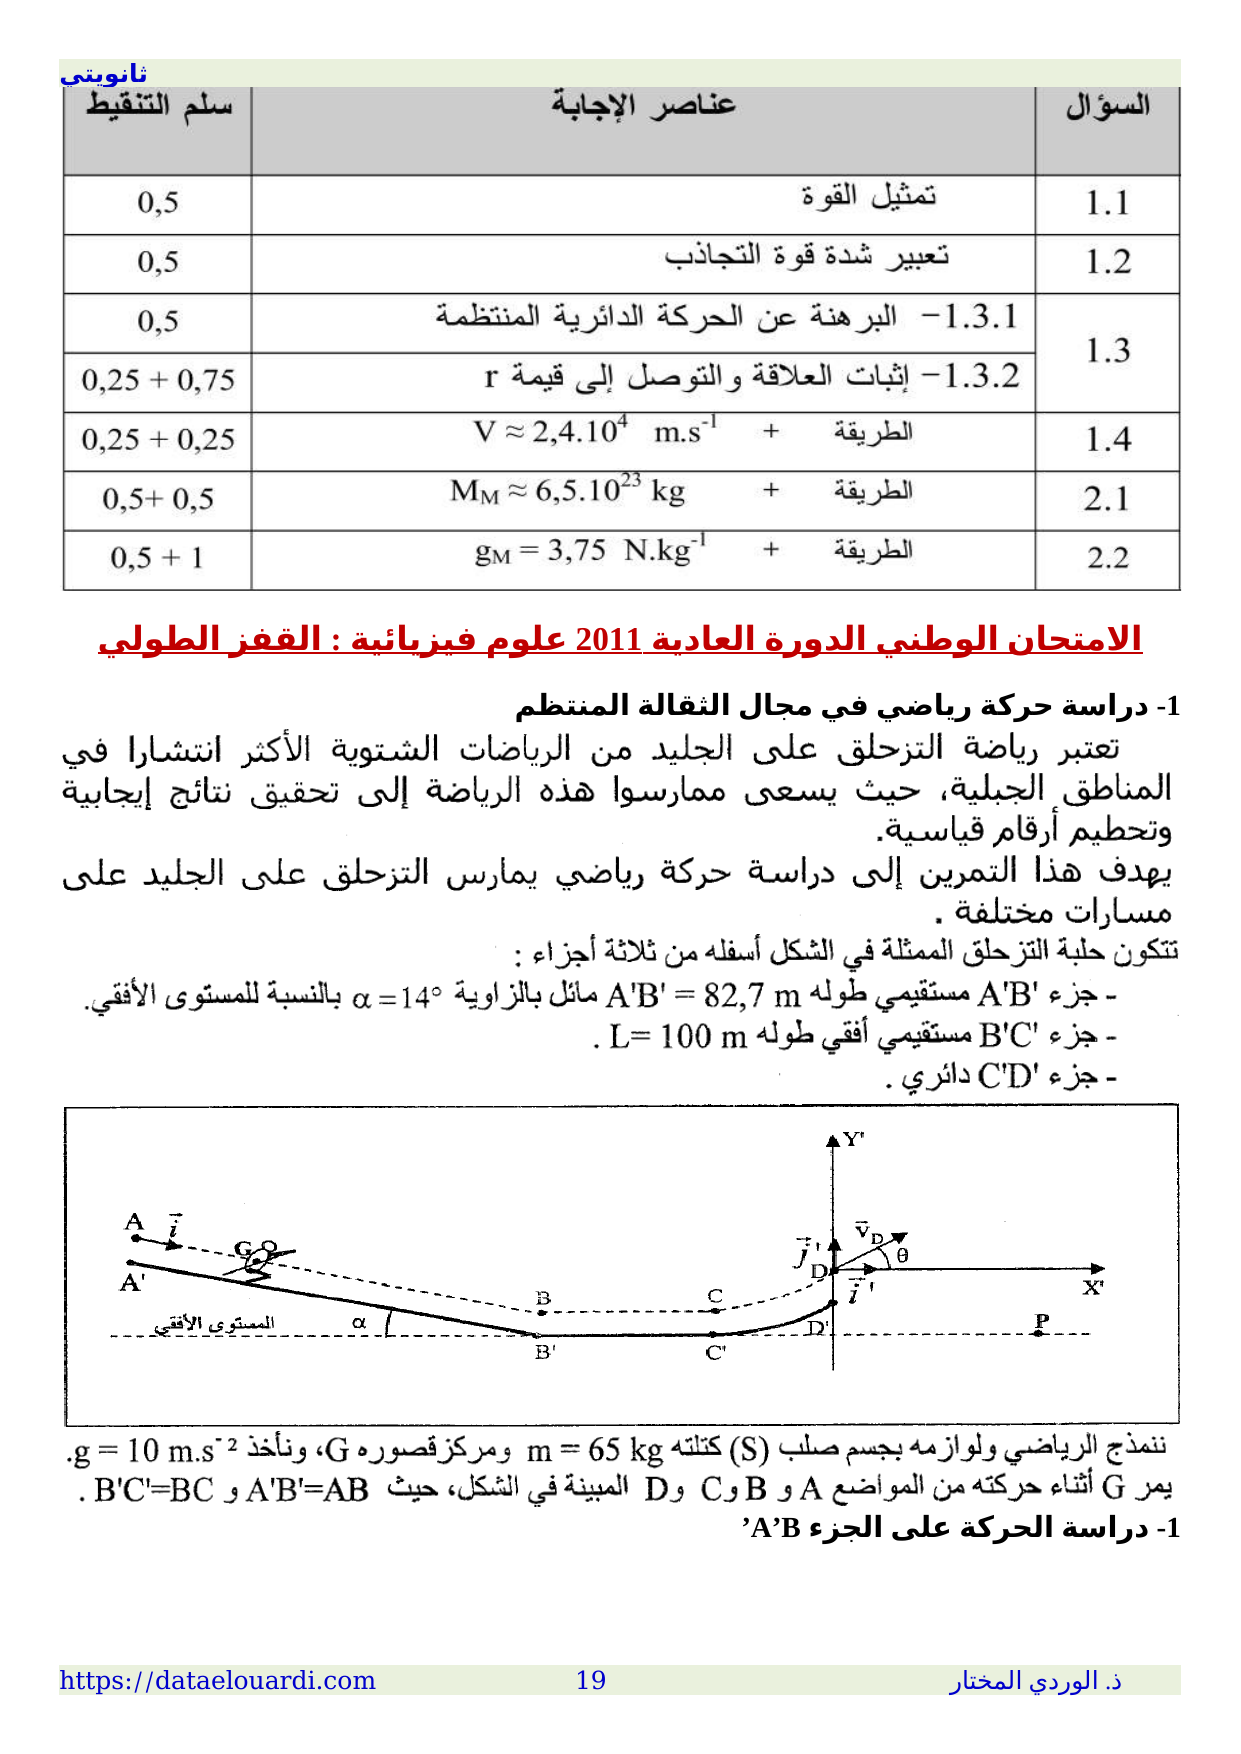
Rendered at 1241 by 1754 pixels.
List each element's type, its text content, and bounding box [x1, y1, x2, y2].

picture [59, 934, 1182, 1098]
text 1- دراسة حركة رياضي في مجال الثقالة المنتظم [59, 688, 1181, 722]
picture [60, 1101, 1182, 1428]
text الامتحان الوطني الدورة العادية 2011 علوم فيزيائية : القفز الطولي [59, 619, 1181, 657]
text 1- دراسة الحركة على الجزء A’B’ [59, 1510, 1181, 1544]
picture [59, 726, 1182, 931]
picture [59, 1431, 1182, 1507]
